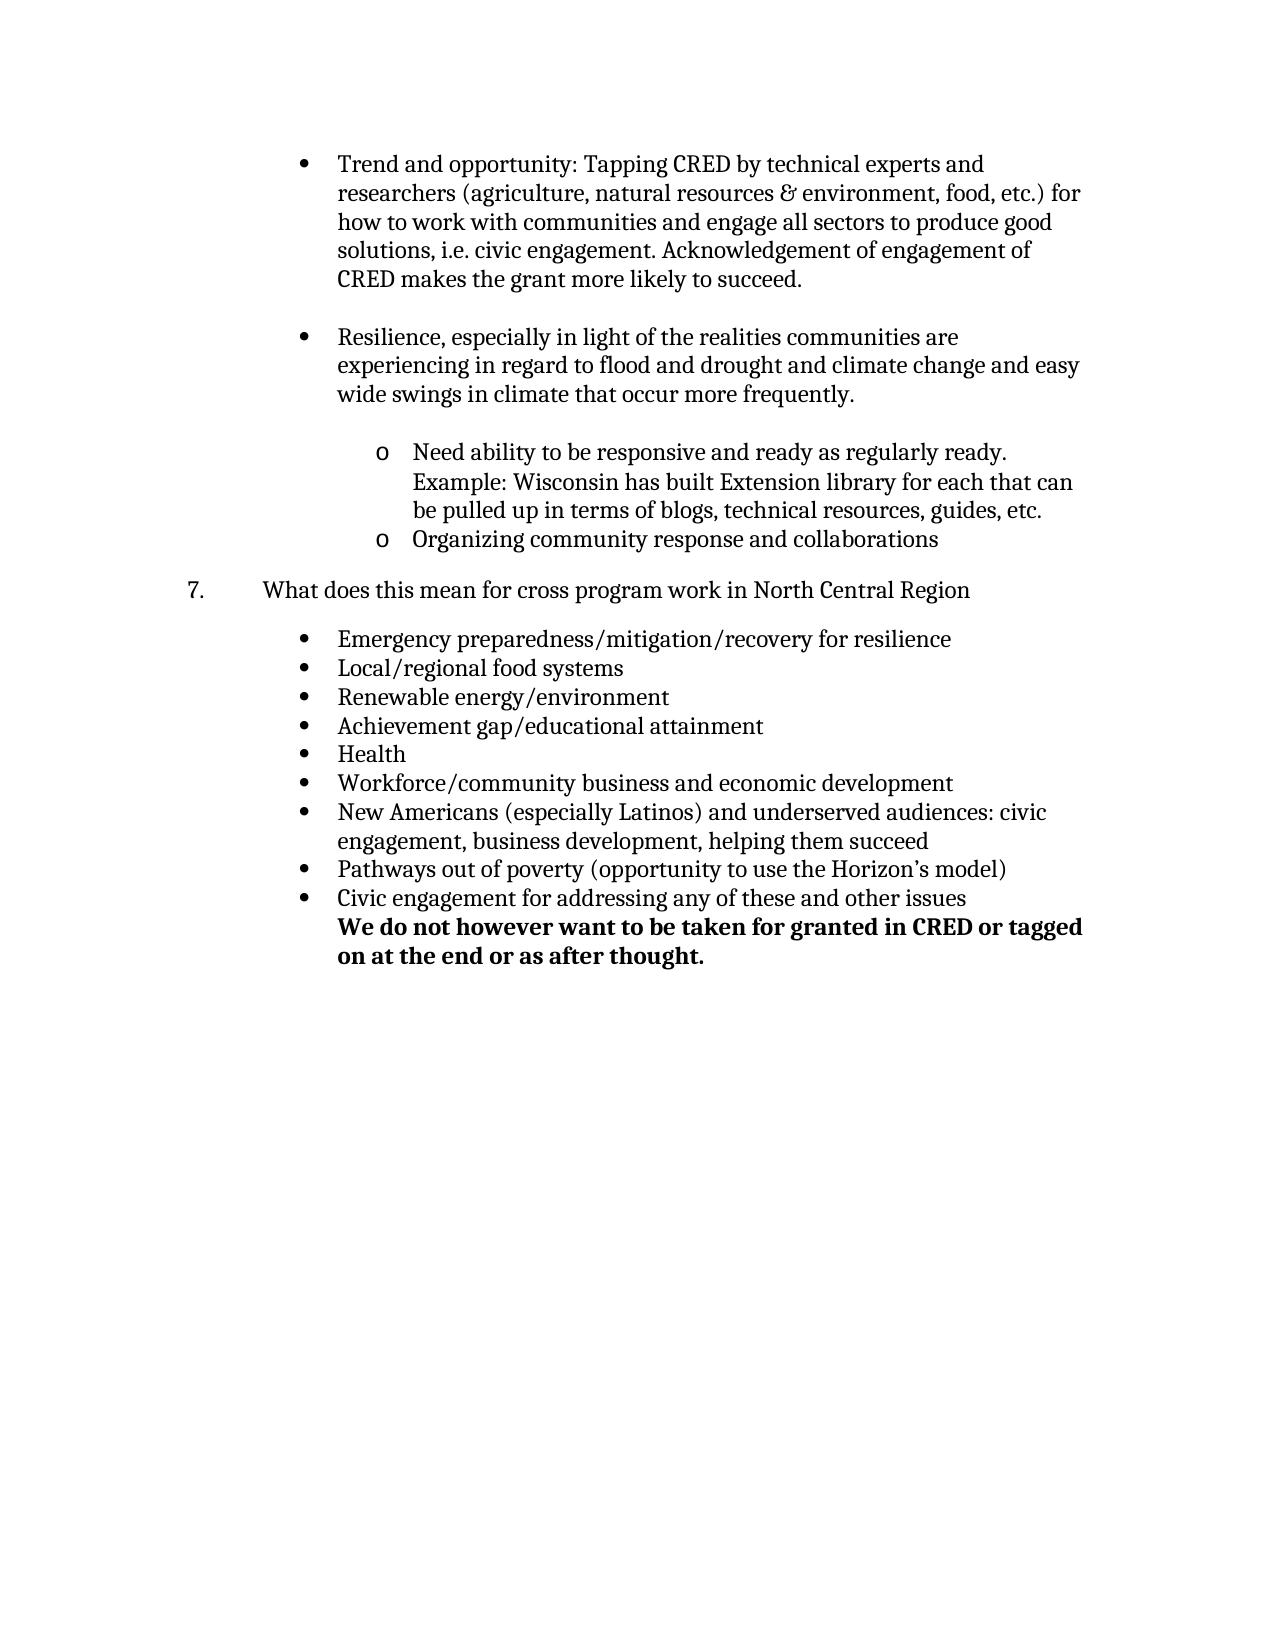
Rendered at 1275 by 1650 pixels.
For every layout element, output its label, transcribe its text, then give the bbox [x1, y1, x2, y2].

list Workforce/community business and economic development [300, 769, 1087, 798]
list Need ability to be responsive and ready as regularly ready. Example: Wisconsin has built Extension library for each that can be pulled up in terms of blogs, technical resources, guides, etc. [375, 437, 1087, 525]
list Trend and opportunity: Tapping CRED by technical experts and researchers (agriculture, natural resources & environment, food, etc.) for how to work with communities and engage all sectors to produce good solutions, i.e. civic engagement. Acknowledgement of engagement of CRED makes the grant more likely to succeed. [300, 150, 1087, 294]
list Civic engagement for addressing any of these and other issues [300, 884, 1087, 913]
list Organizing community response and collaborations [375, 525, 1087, 555]
list Renewable energy/environment [300, 683, 1087, 712]
list Resilience, especially in light of the realities communities are experiencing in regard to flood and drought and climate change and easy wide swings in climate that occur more frequently. [300, 322, 1087, 409]
list Local/regional food systems [300, 654, 1087, 683]
text 7. What does this mean for cross program work in North Central Region [187, 576, 1087, 604]
list Pathways out of poverty (opportunity to use the Horizon’s model) [300, 855, 1087, 884]
list Health [300, 740, 1087, 769]
list We do not however want to be taken for granted in CRED or tagged on at the end or as after thought. [337, 913, 1087, 970]
list Emergency preparedness/mitigation/recovery for resilience [300, 625, 1087, 654]
list Achievement gap/educational attainment [300, 712, 1087, 740]
list New Americans (especially Latinos) and underserved audiences: civic engagement, business development, helping them succeed [300, 798, 1087, 855]
